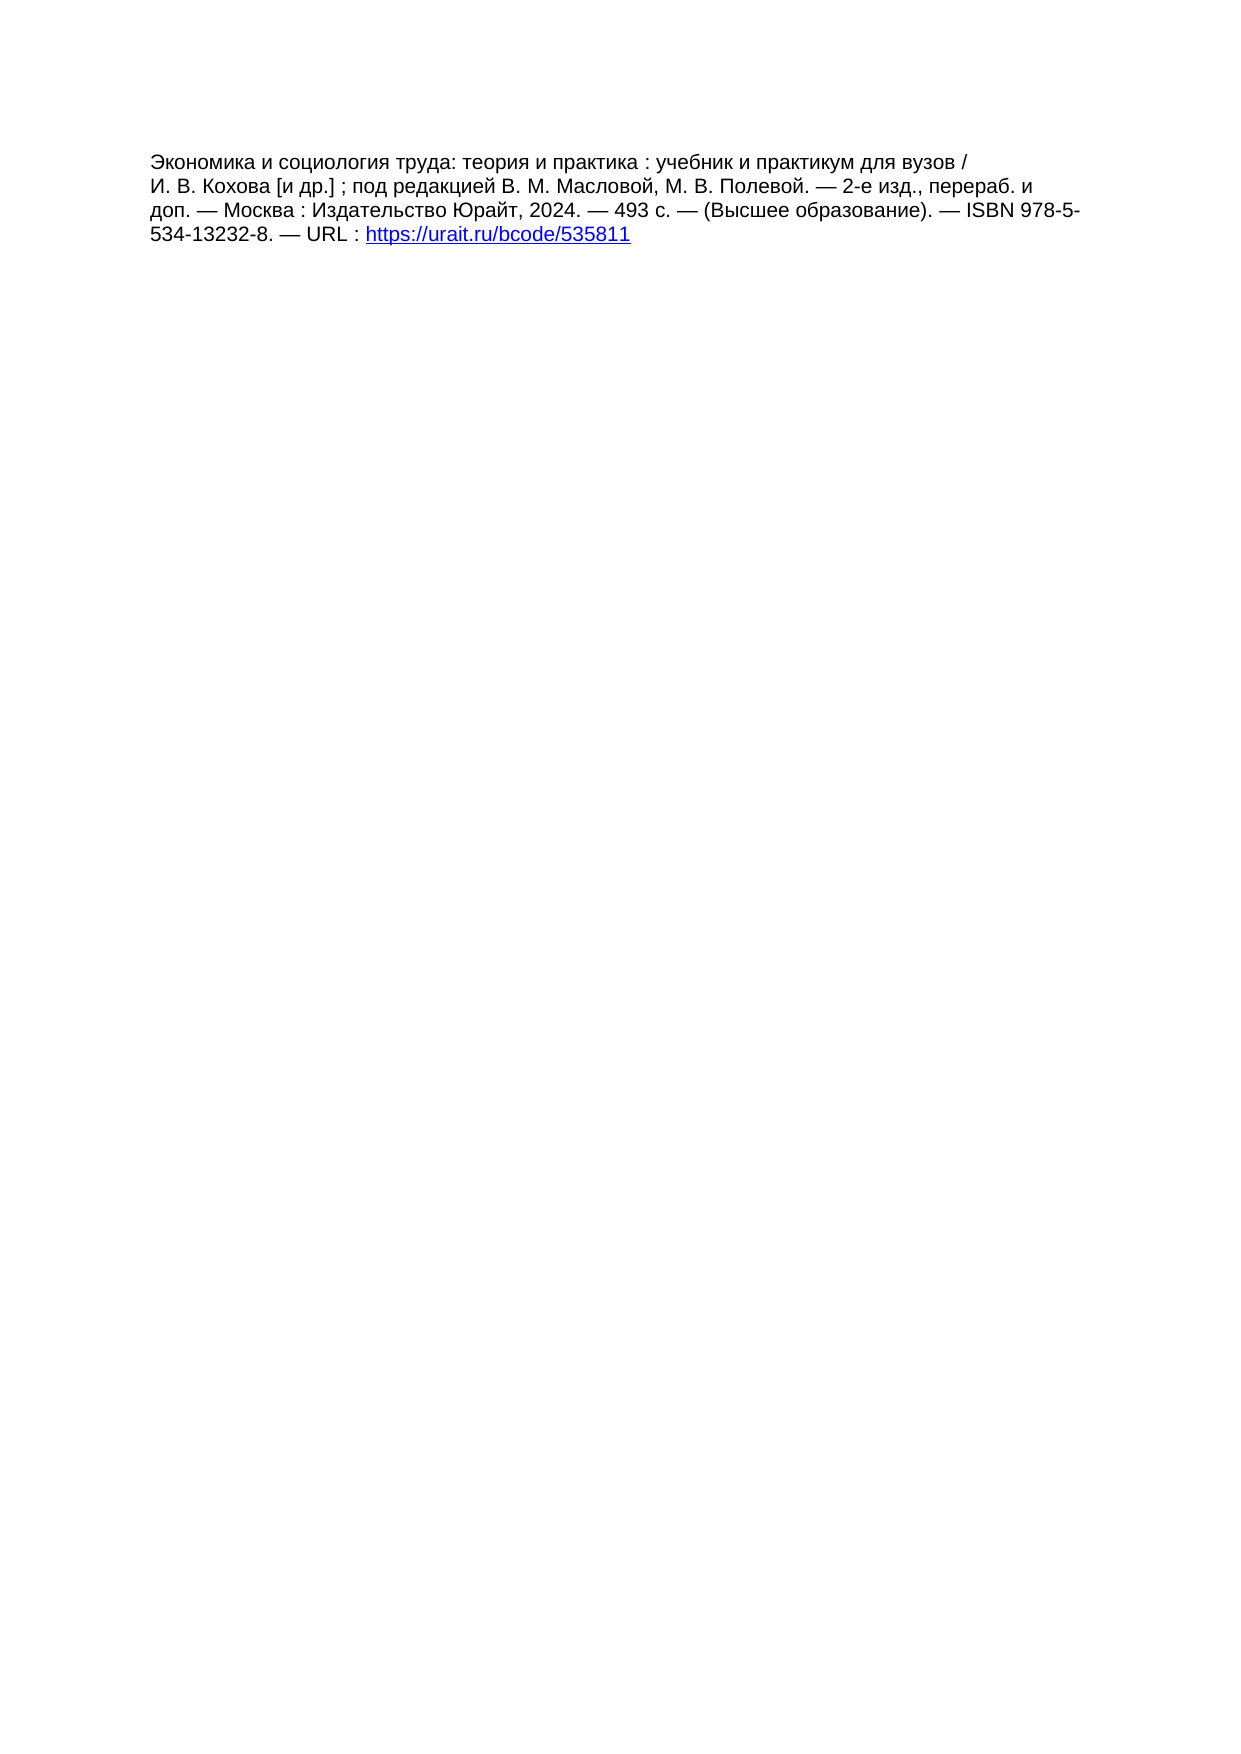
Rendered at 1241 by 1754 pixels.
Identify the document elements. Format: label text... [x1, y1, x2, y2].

text Экономика и социология труда: теория и практика : учебник и практикум для вузов / И. В. Кохова [и др.] ; под редакцией В. М. Масловой, М. В. Полевой. — 2-е изд., перераб. и доп. — Москва : Издательство Юрайт, 2024. — 493 с. — (Высшее образование). — ISBN 978-5-534-13232-8. — URL : https://urait.ru/bcode/535811 [150, 150, 1090, 246]
